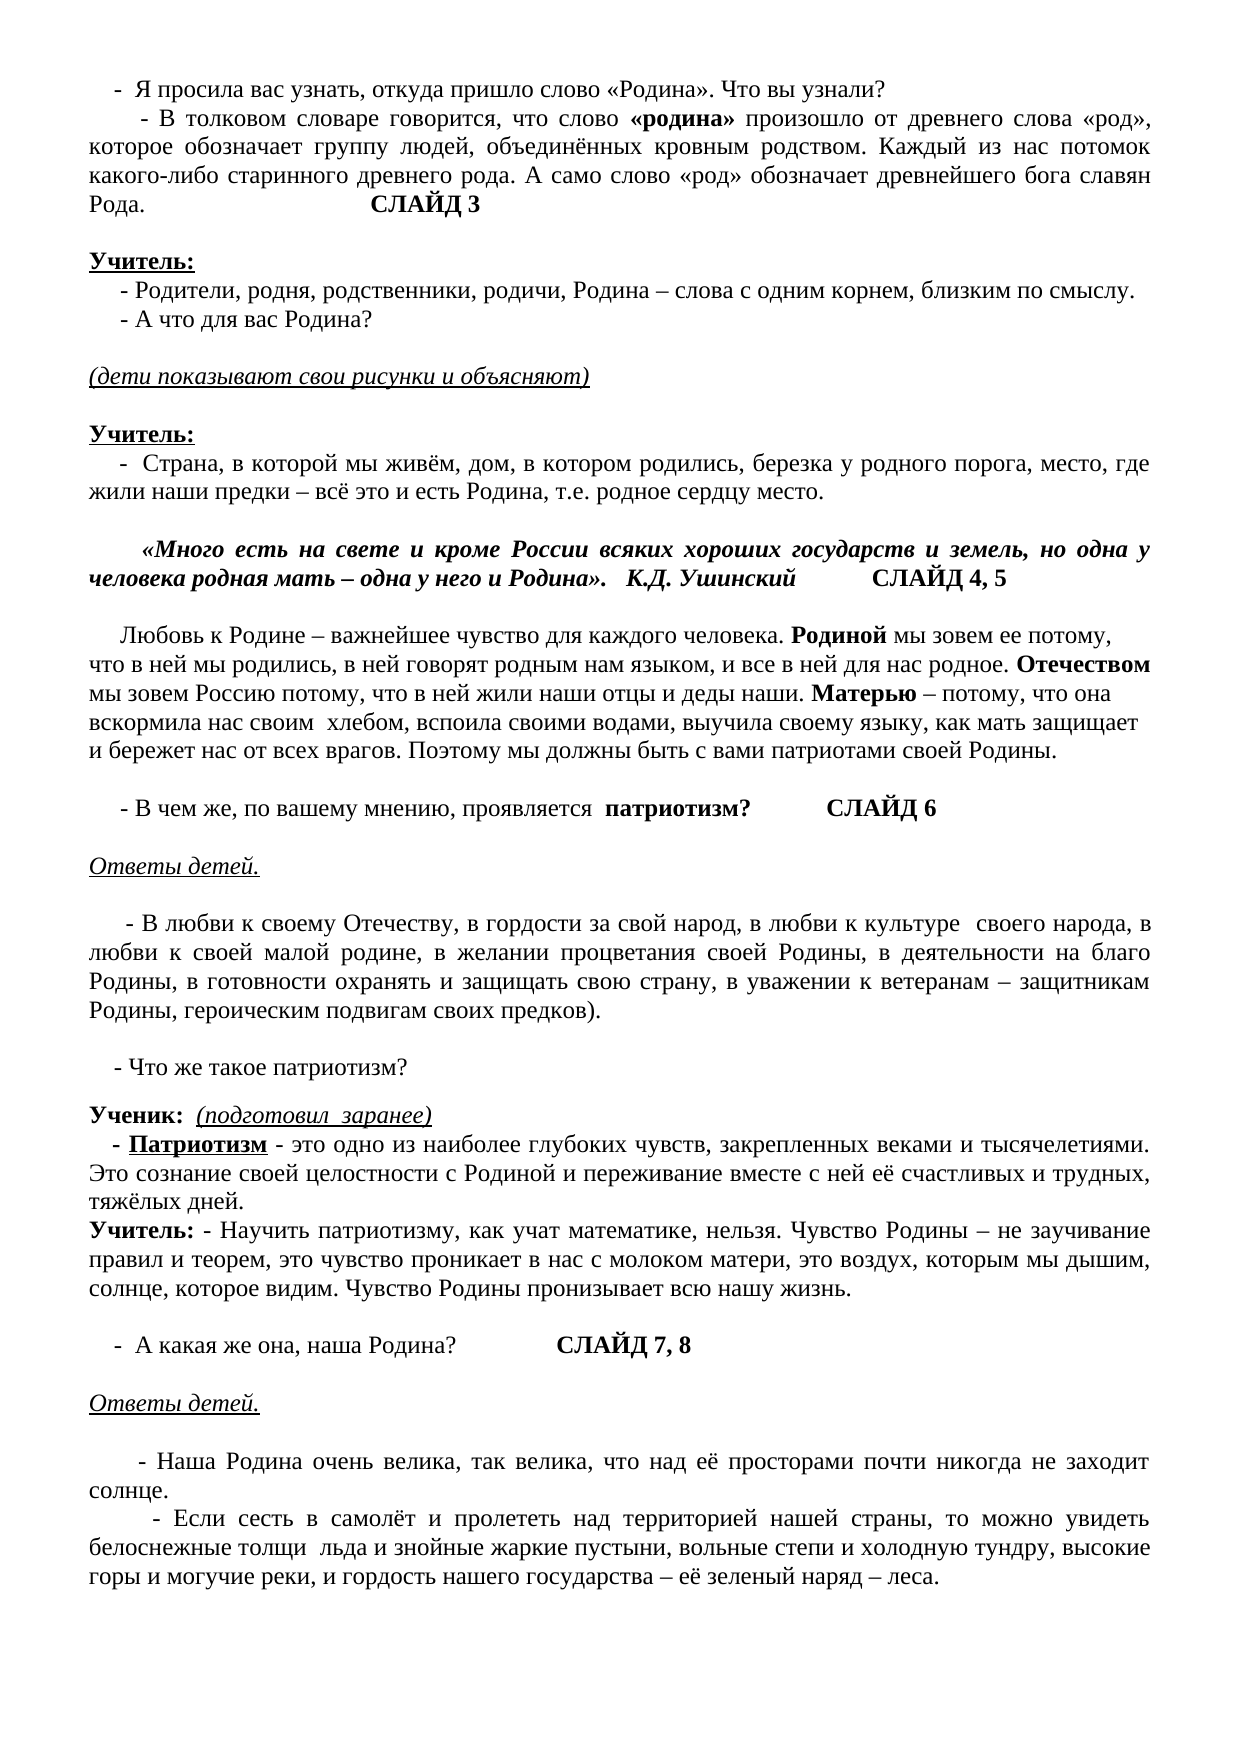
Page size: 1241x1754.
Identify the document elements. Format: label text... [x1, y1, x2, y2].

text «Много есть на свете и кроме России всяких хороших государств и земель, но одна у человека родная мать – одна у него и Родина». К.Д. Ушинский СЛАЙД 4, 5 [89, 534, 1152, 591]
text Любовь к Родине – важнейшее чувство для каждого человека. Родиной мы зовем ее потому, что в ней мы родились, в ней говорят родным нам языком, и все в ней для нас родное. Отечеством мы зовем Россию потому, что в ней жили наши отцы и деды наши. Матерью – потому, что она вскормила нас своим хлебом, вспоила своими водами, выучила своему языку, как мать защищает и бережет нас от всех врагов. Поэтому мы должны быть с вами патриотами своей Родины. [89, 621, 1152, 764]
text Учитель: - Научить патриотизму, как учат математике, нельзя. Чувство Родины – не заучивание правил и теорем, это чувство проникает в нас с молоком матери, это воздух, которым мы дышим, солнце, которое видим. Чувство Родины пронизывает всю нашу жизнь. [89, 1215, 1152, 1301]
text Ответы детей. [89, 851, 1152, 880]
text - Я просила вас узнать, откуда пришло слово «Родина». Что вы узнали? [89, 74, 1152, 103]
text - В любви к своему Отечеству, в гордости за свой народ, в любви к культуре своего народа, в любви к своей малой родине, в желании процветания своей Родины, в деятельности на благо Родины, в готовности охранять и защищать свою страну, в уважении к ветеранам – защитникам Родины, героическим подвигам своих предков). [89, 908, 1152, 1023]
text Учитель: [89, 246, 1152, 275]
text - Родители, родня, родственники, родичи, Родина – слова с одним корнем, близким по смыслу. [89, 275, 1152, 304]
text (дети показывают свои рисунки и объясняют) [89, 361, 1152, 390]
text - Если сесть в самолёт и пролететь над территорией нашей страны, то можно увидеть белоснежные толщи льда и знойные жаркие пустыни, вольные степи и холодную тундру, высокие горы и могучие реки, и гордость нашего государства – её зеленый наряд – леса. [89, 1503, 1152, 1590]
text Ученик: (подготовил заранее) [89, 1100, 1152, 1129]
text - В чем же, по вашему мнению, проявляется патриотизм? СЛАЙД 6 [89, 793, 1152, 822]
text - Страна, в которой мы живём, дом, в котором родились, березка у родного порога, место, где жили наши предки – всё это и есть Родина, т.е. родное сердцу место. [89, 448, 1152, 505]
text - Патриотизм - это одно из наиболее глубоких чувств, закрепленных веками и тысячелетиями. Это сознание своей целостности с Родиной и переживание вместе с ней её счастливых и трудных, тяжёлых дней. [89, 1129, 1152, 1215]
text Ответы детей. [89, 1388, 1152, 1417]
text - В толковом словаре говорится, что слово «родина» произошло от древнего слова «род», которое обозначает группу людей, объединённых кровным родством. Каждый из нас потомок какого-либо старинного древнего рода. А само слово «род» обозначает древнейшего бога славян Рода. СЛАЙД 3 [89, 103, 1152, 218]
text - А какая же она, наша Родина? СЛАЙД 7, 8 [89, 1331, 1152, 1359]
text - Что же такое патриотизм? [89, 1052, 1152, 1081]
text Учитель: [89, 419, 1152, 448]
text - А что для вас Родина? [89, 304, 1152, 333]
text - Наша Родина очень велика, так велика, что над её просторами почти никогда не заходит солнце. [89, 1446, 1152, 1503]
